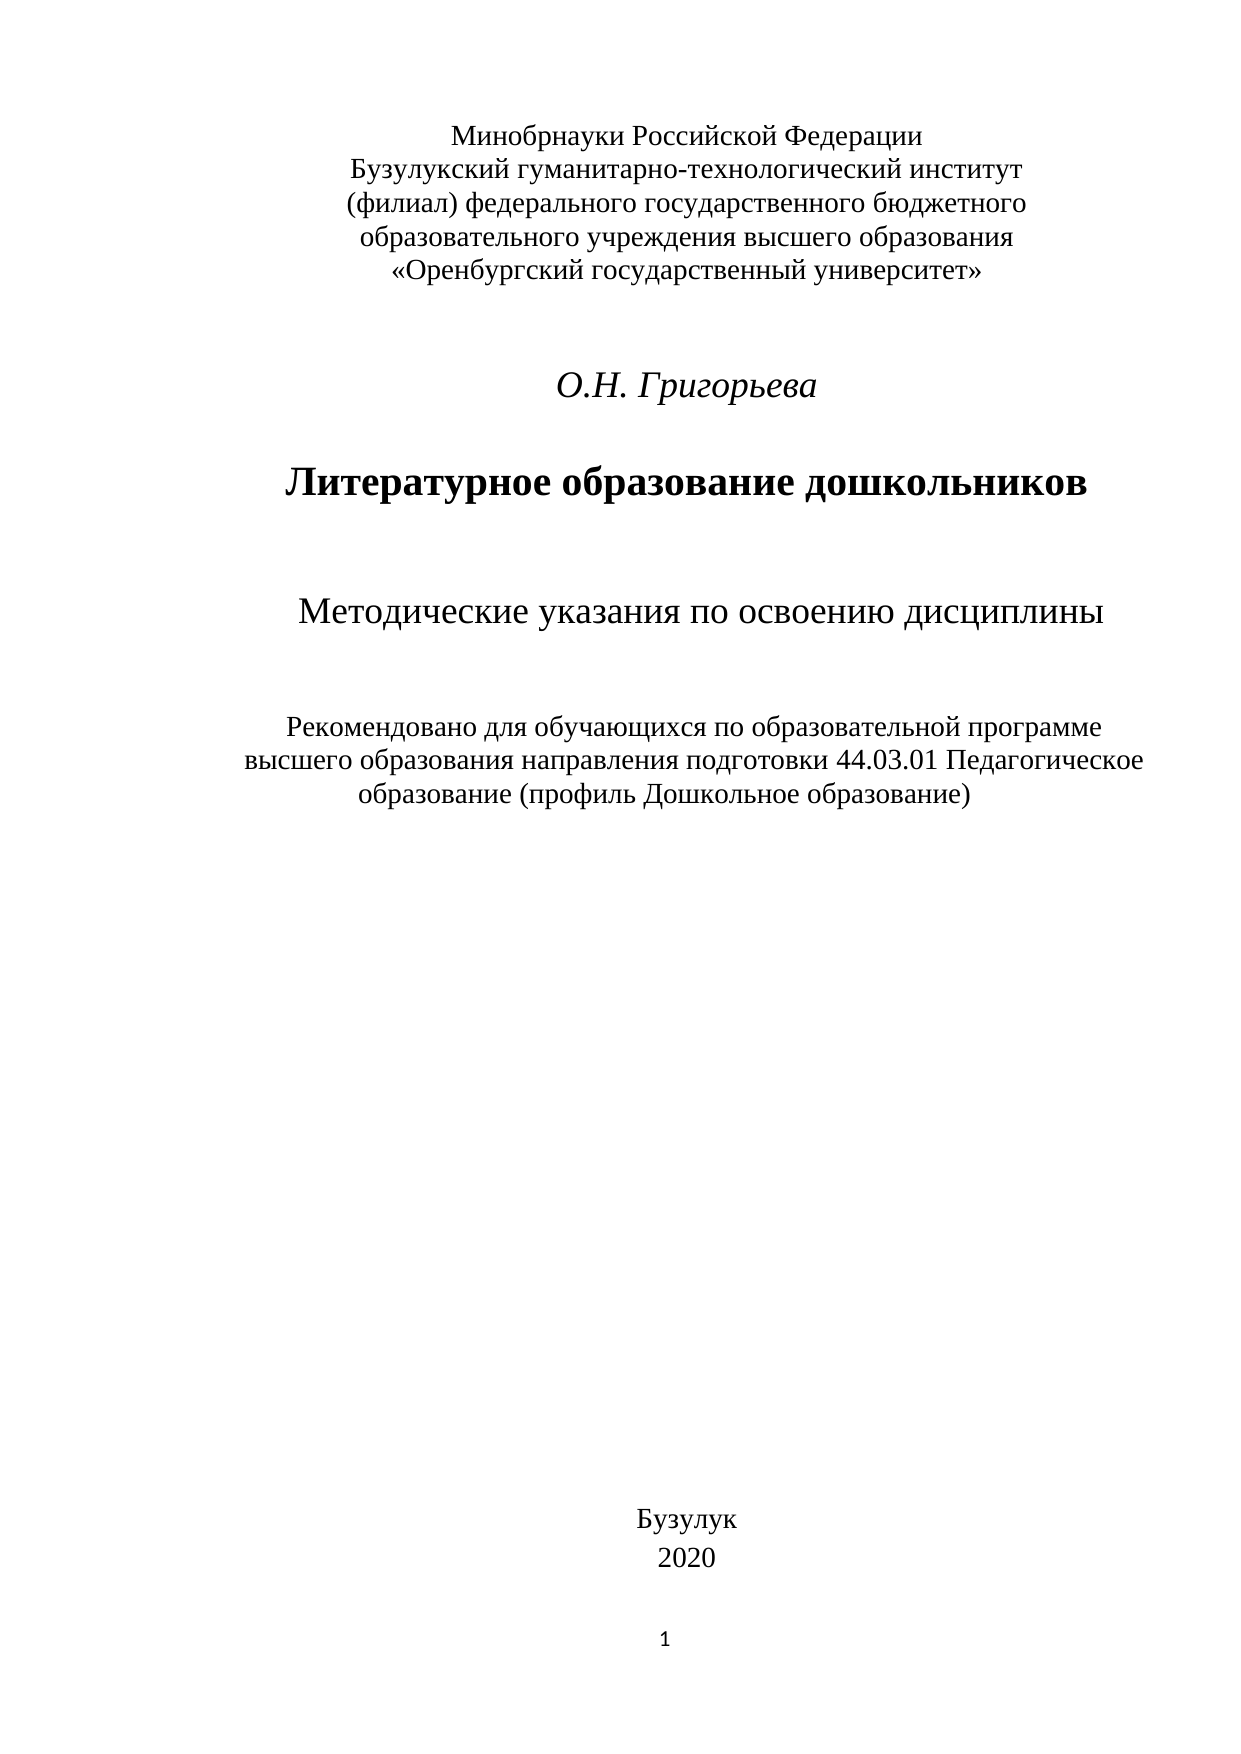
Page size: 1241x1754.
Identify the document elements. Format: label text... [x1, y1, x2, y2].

text высшего образования направления подготовки 44.03.01 Педагогическое образование (профиль Дошкольное образование) [177, 742, 1152, 809]
text О.Н. Григорьева [222, 363, 1152, 406]
text Методические указания по освоению дисциплины [177, 589, 1152, 632]
text Бузулукский гуманитарно-технологический институт [222, 152, 1152, 185]
text образовательного учреждения высшего образования [222, 219, 1152, 252]
text Бузулук [222, 1501, 1152, 1535]
text «Оренбургский государственный университет» [222, 252, 1152, 286]
text 2020 [222, 1540, 1152, 1573]
text Литературное образование дошкольников [222, 457, 1152, 504]
text Рекомендовано для обучающихся по образовательной программе [177, 709, 1152, 742]
text Минобрнауки Российской Федерации [222, 118, 1152, 152]
text (филиал) федерального государственного бюджетного [222, 185, 1152, 219]
